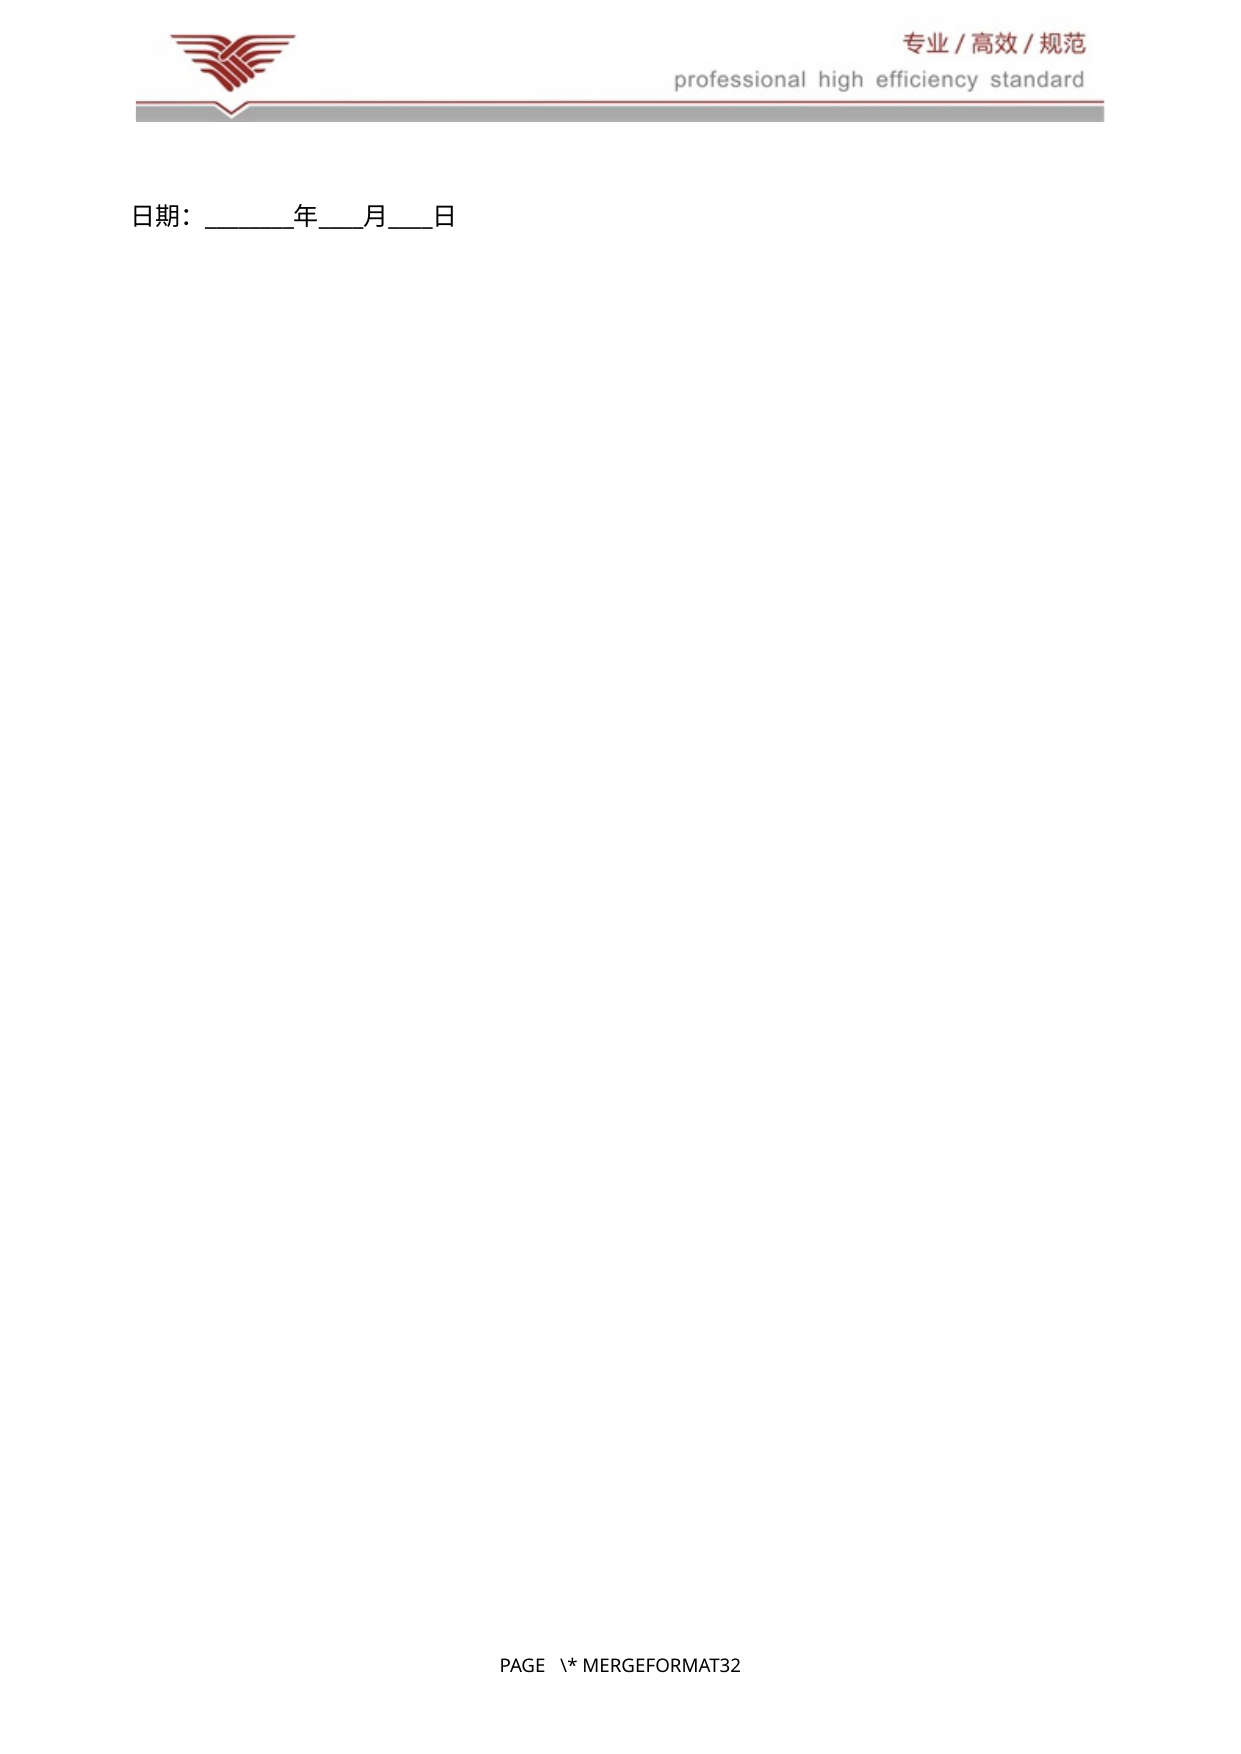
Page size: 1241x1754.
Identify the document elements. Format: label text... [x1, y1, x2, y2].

text 日期：________年____月____日 [130, 197, 1110, 233]
picture [135, 11, 1105, 122]
